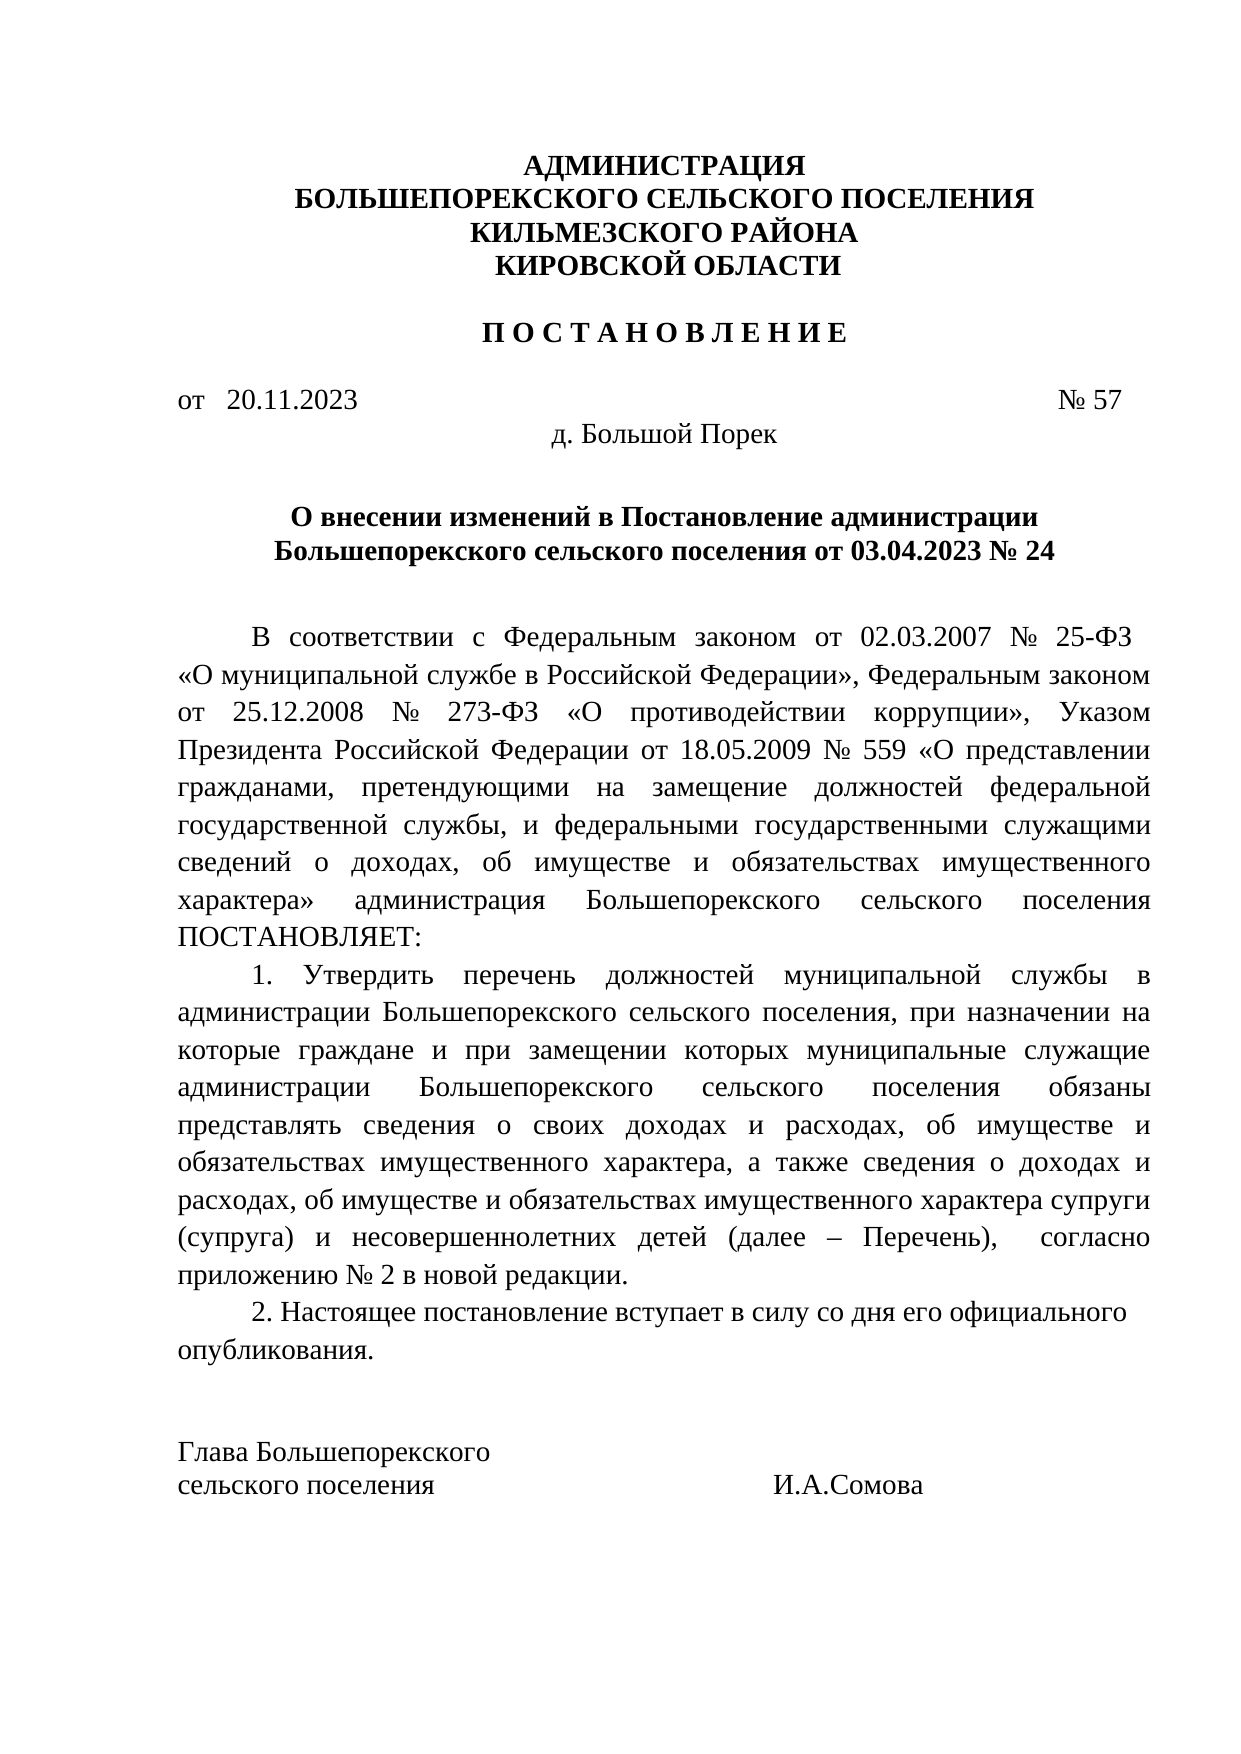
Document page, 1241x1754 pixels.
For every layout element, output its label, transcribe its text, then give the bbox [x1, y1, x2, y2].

text П О С Т А Н О В Л Е Н И Е [177, 315, 1152, 349]
text сельского поселения И.А.Сомова [177, 1467, 1152, 1501]
text 1. Утвердить перечень должностей муниципальной службы в администрации Большепорекского сельского поселения, при назначении на которые граждане и при замещении которых муниципальные служащие администрации Большепорекского сельского поселения обязаны представлять сведения о своих доходах и расходах, об имуществе и обязательствах имущественного характера, а также сведения о доходах и расходах, об имуществе и обязательствах имущественного характера супруги (супруга) и несовершеннолетних детей (далее – Перечень), согласно приложению № 2 в новой редакции. [177, 954, 1152, 1292]
text В соответствии с Федеральным законом от 02.03.2007 № 25-ФЗ «О муниципальной службе в Российской Федерации», Федеральным законом от 25.12.2008 № 273-ФЗ «О противодействии коррупции», Указом Президента Российской Федерации от 18.05.2009 № 559 «О представлении гражданами, претендующими на замещение должностей федеральной государственной службы, и федеральными государственными служащими сведений о доходах, об имуществе и обязательствах имущественного характера» администрация Большепорекского сельского поселения ПОСТАНОВЛЯЕТ: [177, 617, 1152, 954]
text КИРОВСКОЙ ОБЛАСТИ [177, 248, 1152, 282]
text д. Большой Порек [177, 416, 1152, 449]
text Глава Большепорекского [177, 1434, 1152, 1467]
text КИЛЬМЕЗСКОГО РАЙОНА [177, 215, 1152, 248]
text БОЛЬШЕПОРЕКСКОГО СЕЛЬСКОГО ПОСЕЛЕНИЯ [177, 181, 1152, 215]
text О внесении изменений в Постановление администрации Большепорекского сельского поселения от 03.04.2023 № 24 [177, 499, 1152, 567]
text от 20.11.2023 № 57 [177, 382, 1152, 416]
text 2. Настоящее постановление вступает в силу со дня его официального опубликования. [177, 1292, 1152, 1367]
text АДМИНИСТРАЦИЯ [177, 148, 1152, 181]
